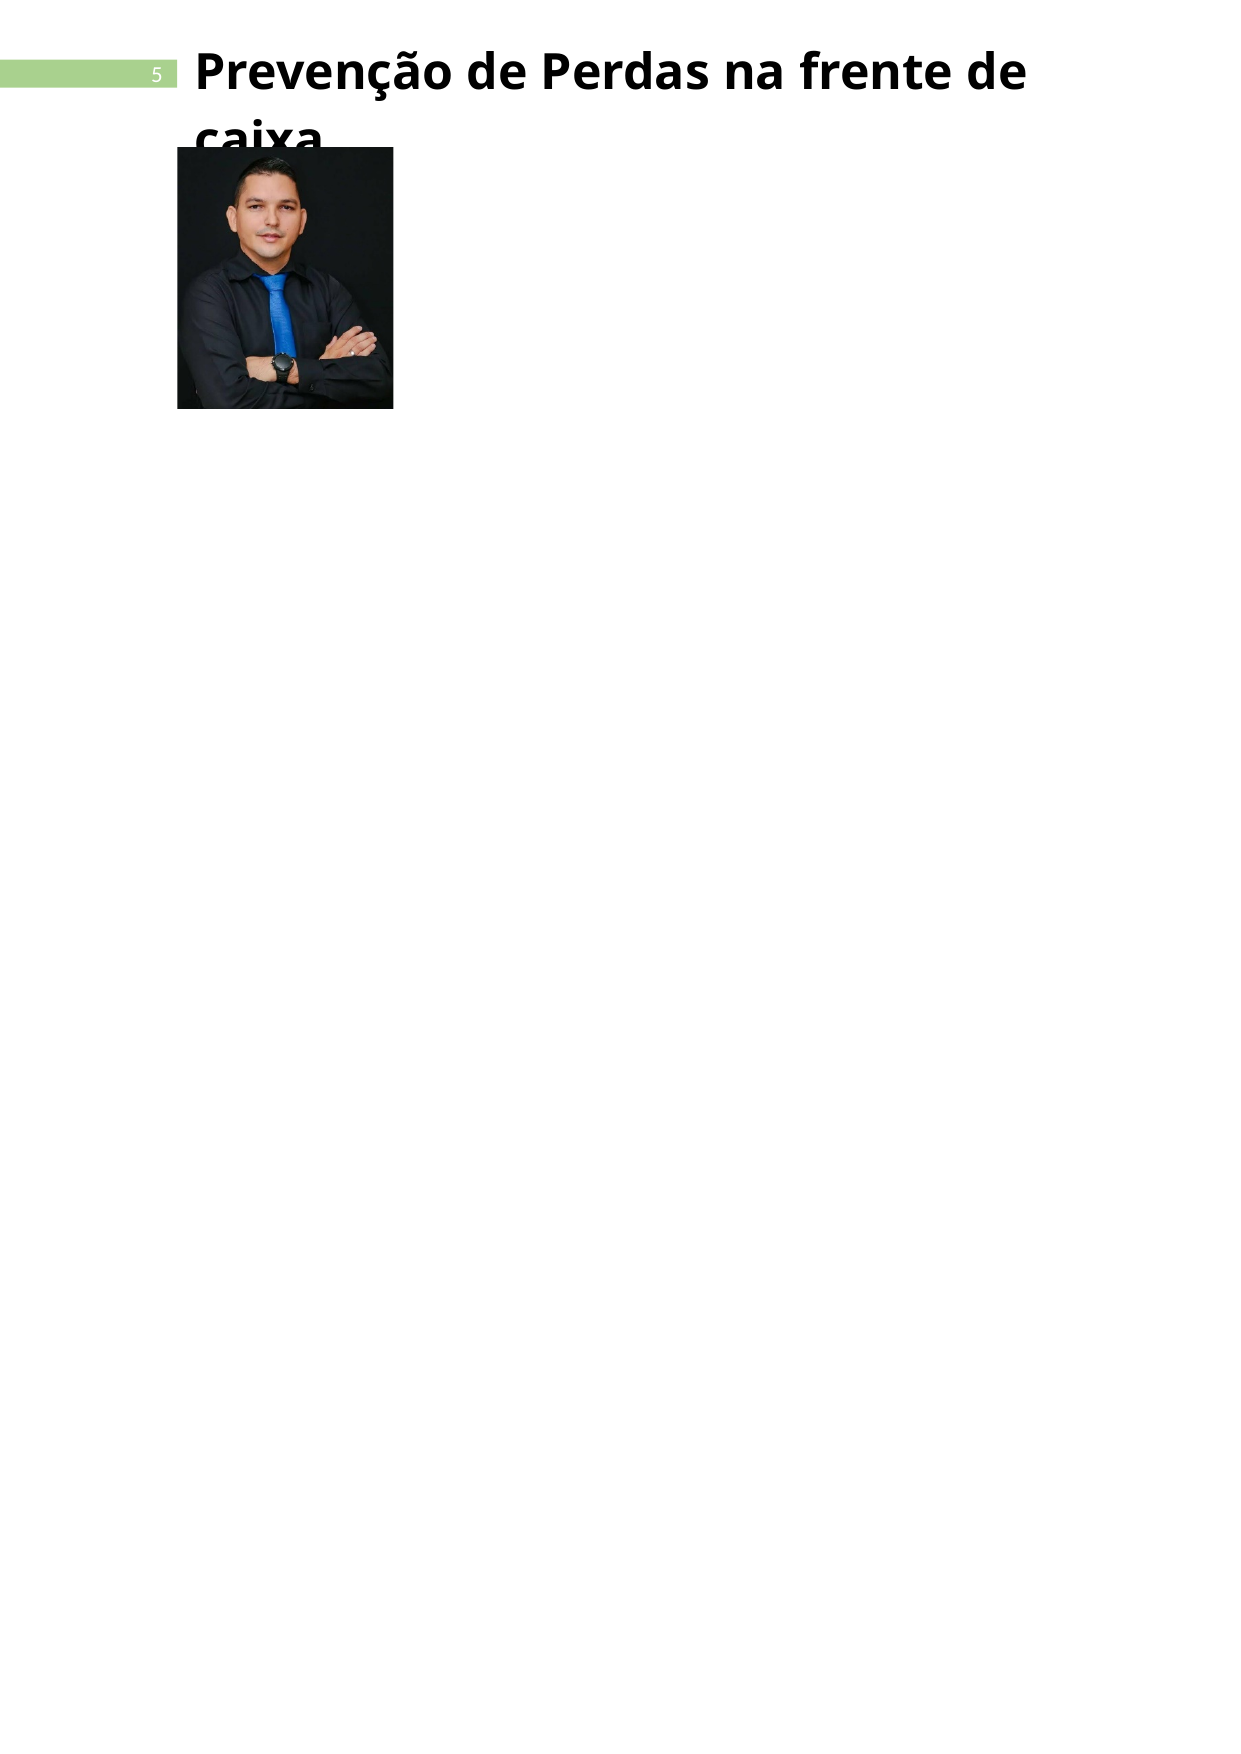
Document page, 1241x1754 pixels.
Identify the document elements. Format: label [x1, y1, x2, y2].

picture [177, 147, 394, 409]
